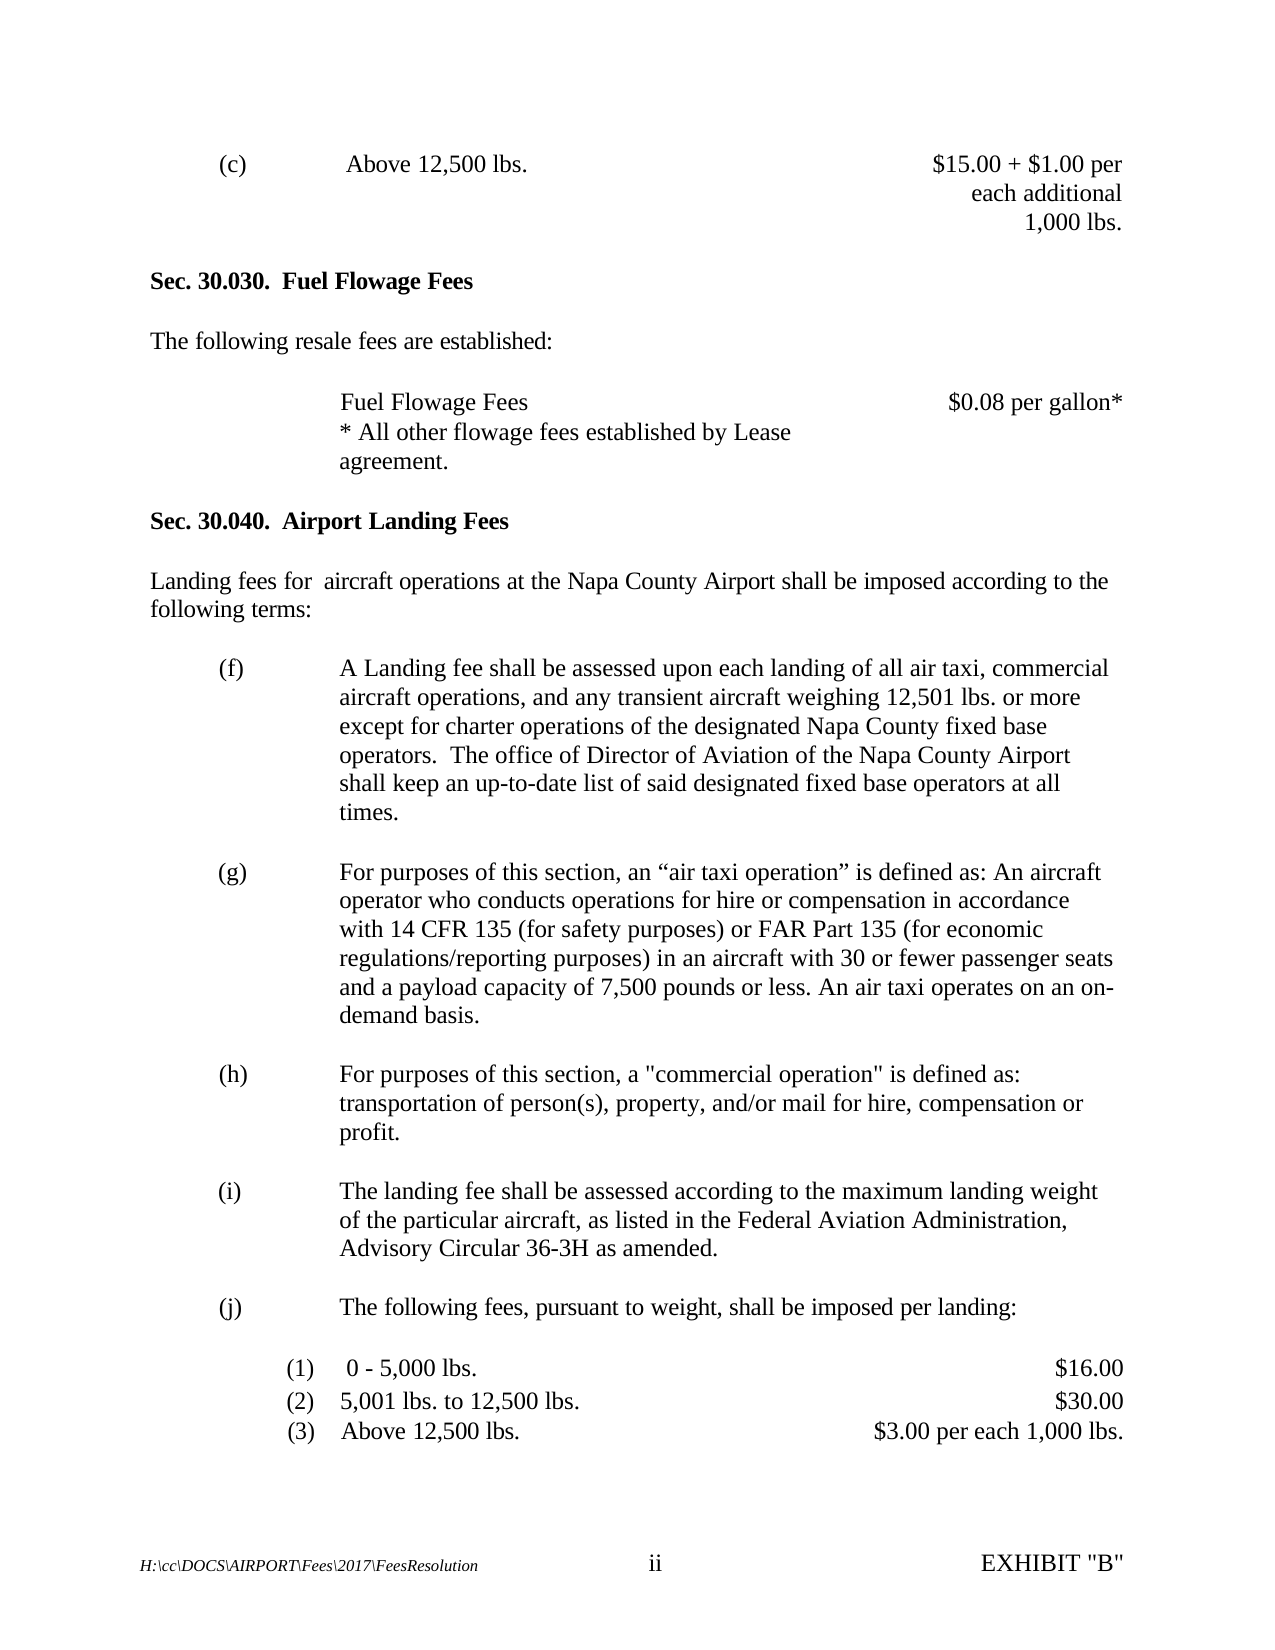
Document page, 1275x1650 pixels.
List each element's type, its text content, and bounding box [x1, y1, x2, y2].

list For purposes of this section, a "commercial operation" is defined as: transportation of person(s), property, and/or mail for hire, compensation or profit. [219, 1059, 1088, 1146]
subtitle Sec. 30.040. Airport Landing Fees [150, 506, 1135, 534]
text (3) Above 12,500 lbs. $3.00 per each 1,000 lbs. [139, 1416, 1123, 1445]
list The following fees, pursuant to weight, shall be imposed per landing: [219, 1292, 1135, 1321]
text Landing fees for aircraft operations at the Napa County Airport shall be imposed according to the following terms: [150, 566, 1113, 623]
list A Landing fee shall be assessed upon each landing of all air taxi, commercial aircraft operations, and any transient aircraft weighing 12,501 lbs. or more except for charter operations of the designated Napa County fixed base operators. The office of Director of Aviation of the Napa County Airport shall keep an up-to-date list of said designated fixed base operators at all times. [219, 653, 1113, 826]
text (2) 5,001 lbs. to 12,500 lbs. $30.00 [139, 1386, 1123, 1415]
text The following resale fees are established: [150, 326, 1135, 355]
list The landing fee shall be assessed according to the maximum landing weight of the particular aircraft, as listed in the Federal Aviation Administration, Advisory Circular 36-3H as amended. [218, 1176, 1101, 1262]
list For purposes of this section, an “air taxi operation” is defined as: An aircraft operator who conducts operations for hire or compensation in accordance with 14 CFR 135 (for safety purposes) or FAR Part 135 (for economic regulations/reporting purposes) in an aircraft with 30 or fewer passenger seats and a payload capacity of 7,500 pounds or less. An air taxi operates on an on- demand basis. [218, 857, 1118, 1029]
text * All other flowage fees established by Lease agreement. [339, 417, 898, 475]
text Fuel Flowage Fees $0.08 per gallon* [139, 387, 1123, 416]
text 1,000 lbs. [139, 207, 1122, 235]
text (1) 0 - 5,000 lbs. $16.00 [139, 1353, 1123, 1382]
subtitle Sec. 30.030. Fuel Flowage Fees [150, 266, 1135, 295]
text (c) Above 12,500 lbs. $15.00 + $1.00 per each additional [219, 149, 1122, 207]
